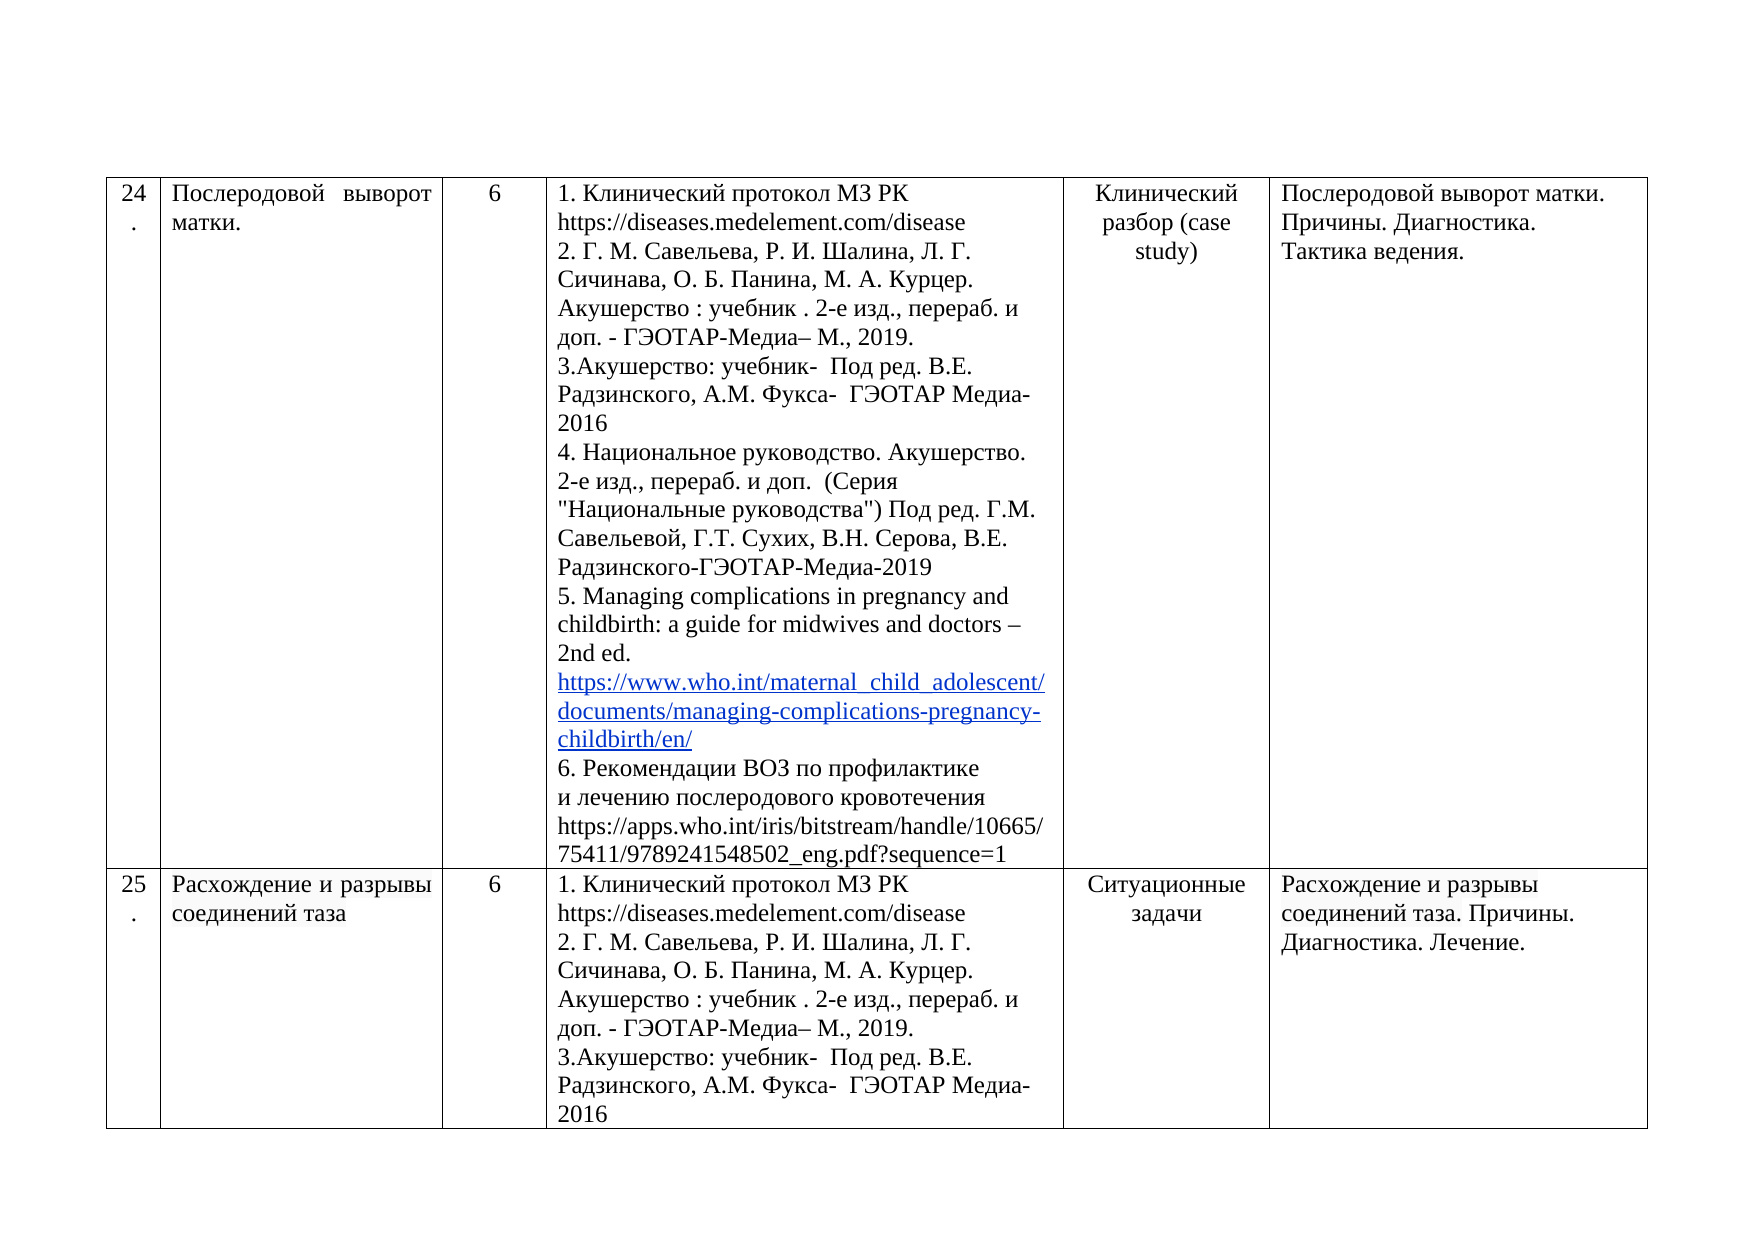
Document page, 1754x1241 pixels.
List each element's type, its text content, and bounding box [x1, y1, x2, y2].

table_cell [161, 869, 442, 1128]
table_cell 6 [443, 869, 546, 1128]
table_cell 24. [107, 178, 160, 868]
table_cell Клинический разбор (case study) [1064, 178, 1269, 868]
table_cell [547, 869, 1063, 1128]
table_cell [1270, 869, 1647, 1128]
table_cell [547, 178, 1063, 868]
table_cell 25. [107, 869, 160, 1128]
table_cell Послеродовой выворот матки. [161, 178, 442, 868]
table_cell Ситуационные задачи [1064, 869, 1269, 1128]
table_cell Послеродовой выворот матки. Причины. Диагностика. Тактика ведения. [1270, 178, 1647, 868]
table_cell 6 [443, 178, 546, 868]
